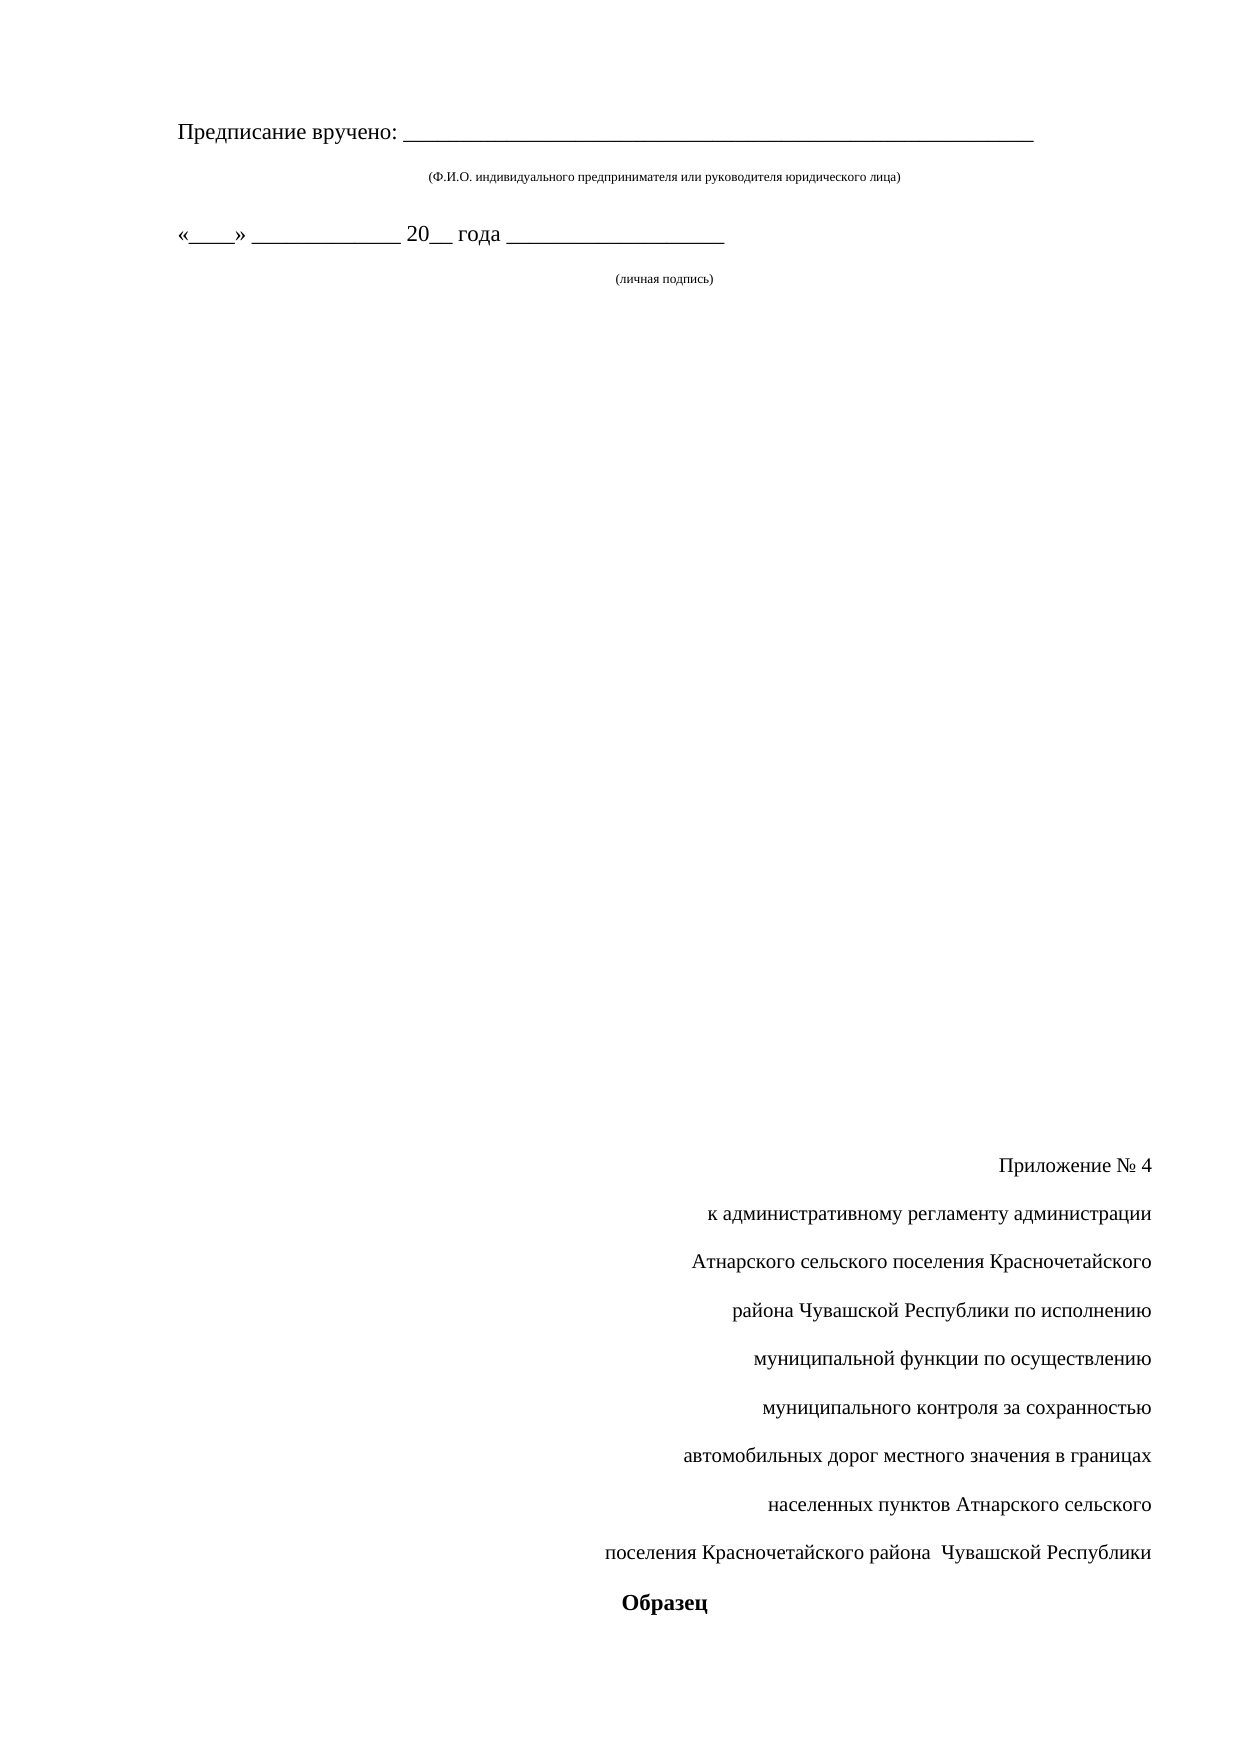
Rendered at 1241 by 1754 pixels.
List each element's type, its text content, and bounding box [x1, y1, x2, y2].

text Образец [177, 1588, 1152, 1615]
text муниципальной функции по осуществлению [177, 1346, 1152, 1370]
text муниципального контроля за сохранностью [177, 1395, 1152, 1419]
text (личная подпись) [177, 271, 1152, 298]
text к административному регламенту администрации [177, 1201, 1152, 1225]
text «____» _____________ 20__ года ___________________ [177, 220, 1152, 247]
text автомобильных дорог местного значения в границах [177, 1443, 1152, 1467]
text Предписание вручено: _______________________________________________________ [177, 118, 1152, 144]
text (Ф.И.О. индивидуального предпринимателя или руководителя юридического лица) [177, 169, 1152, 196]
text поселения Красночетайского района Чувашской Республики [177, 1540, 1152, 1564]
text Атнарского сельского поселения Красночетайского [177, 1249, 1152, 1273]
text населенных пунктов Атнарского сельского [177, 1492, 1152, 1516]
text района Чувашской Республики по исполнению [177, 1298, 1152, 1322]
text Приложение № 4 [177, 1153, 1152, 1177]
